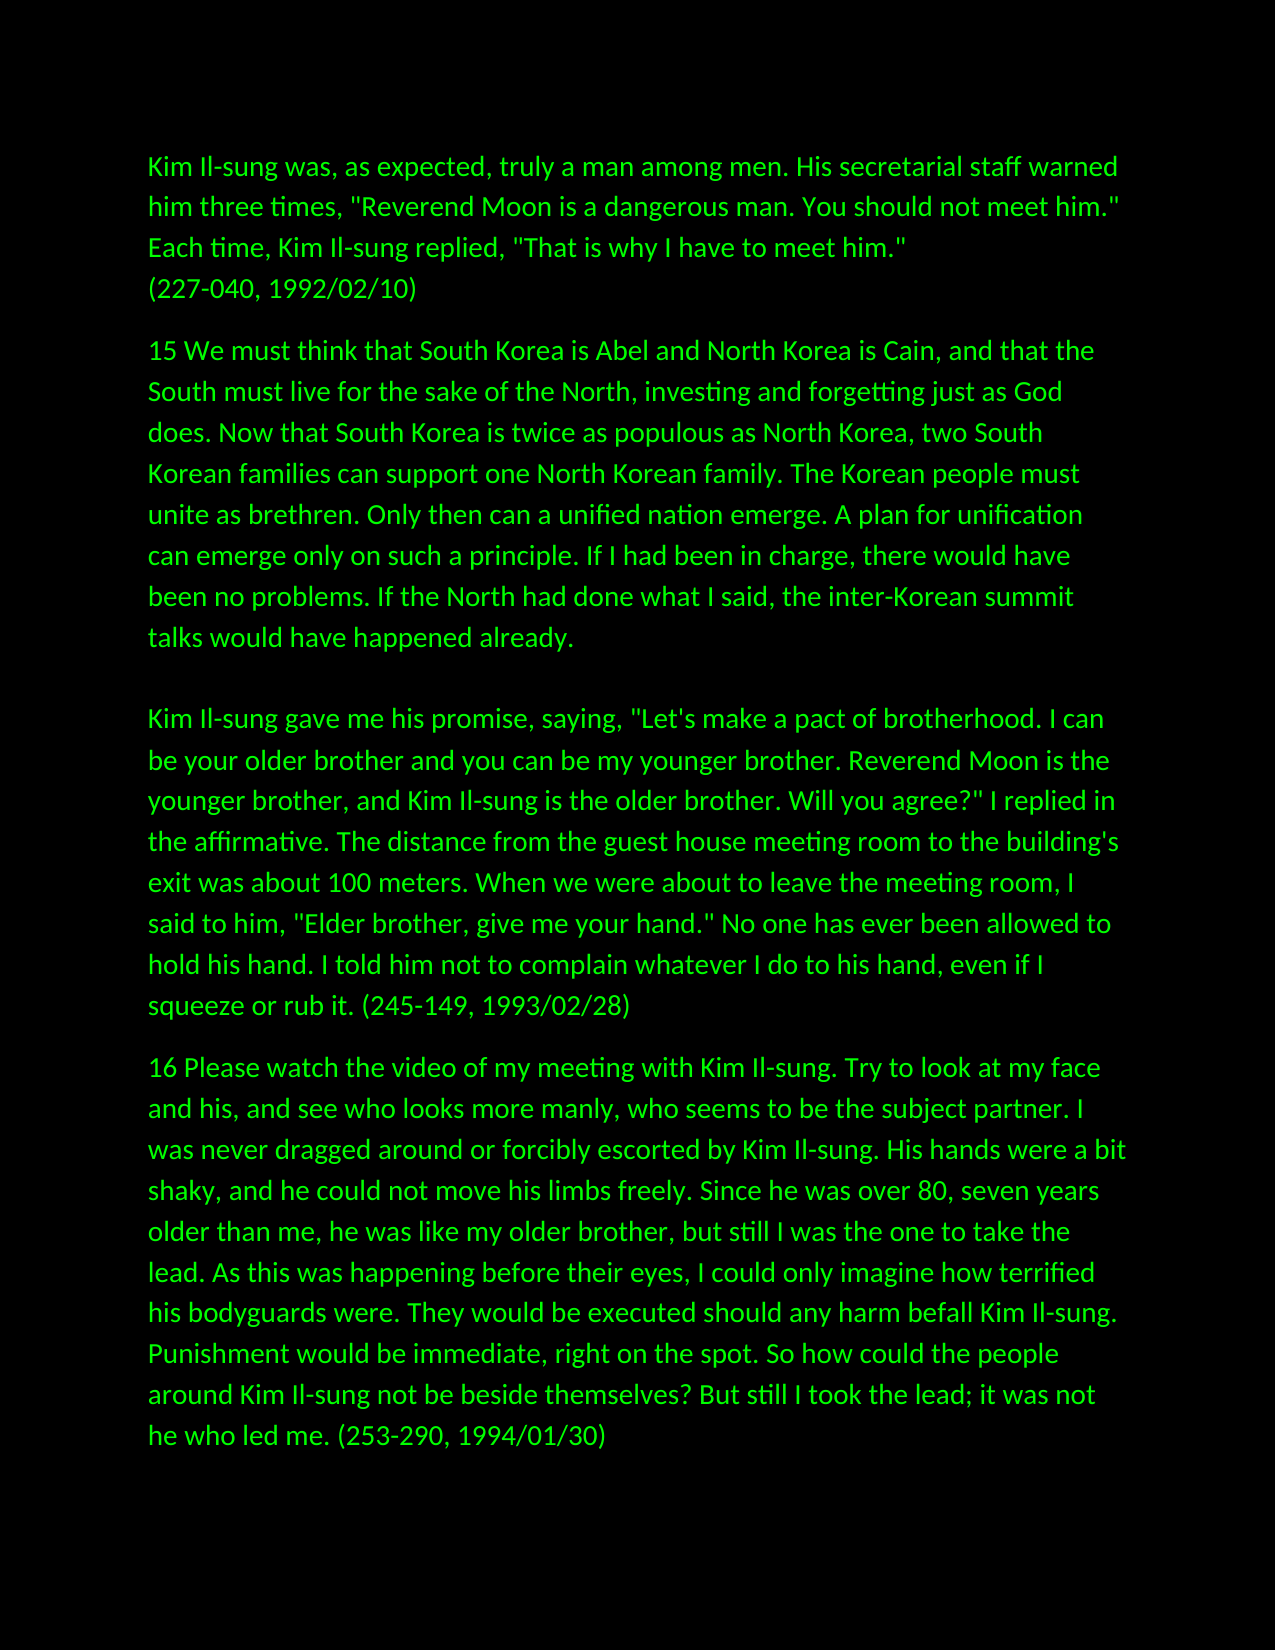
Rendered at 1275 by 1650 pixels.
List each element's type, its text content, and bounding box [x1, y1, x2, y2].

text 15 We must think that South Korea is Abel and North Korea is Cain, and that the South must live for the sake of the North, investing and forgetting just as God does. Now that South Korea is twice as populous as North Korea, two South Korean families can support one North Korean family. The Korean people must unite as brethren. Only then can a unified nation emerge. A plan for unification can emerge only on such a principle. If I had been in charge, there would have been no problems. If the North had done what I said, the inter-Korean summit talks would have happened already. Kim Il-sung gave me his promise, saying, "Let's make a pact of brotherhood. I can be your older brother and you can be my younger brother. Reverend Moon is the younger brother, and Kim Il-sung is the older brother. Will you agree?" I replied in the affirmative. The distance from the guest house meeting room to the building's exit was about 100 meters. When we were about to leave the meeting room, I said to him, "Elder brother, give me your hand." No one has ever been allowed to hold his hand. I told him not to complain whatever I do to his hand, even if I squeeze or rub it. (245-149, 1993/02/28) [148, 332, 1127, 1023]
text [148, 148, 1127, 306]
text 16 Please watch the video of my meeting with Kim Il-sung. Try to look at my face and his, and see who looks more manly, who seems to be the subject partner. I was never dragged around or forcibly escorted by Kim Il-sung. His hands were a bit shaky, and he could not move his limbs freely. Since he was over 80, seven years older than me, he was like my older brother, but still I was the one to take the lead. As this was happening before their eyes, I could only imagine how terrified his bodyguards were. They would be executed should any harm befall Kim Il-sung. Punishment would be immediate, right on the spot. So how could the people around Kim Il-sung not be beside themselves? But still I took the lead; it was not he who led me. (253-290, 1994/01/30) [148, 1049, 1127, 1453]
